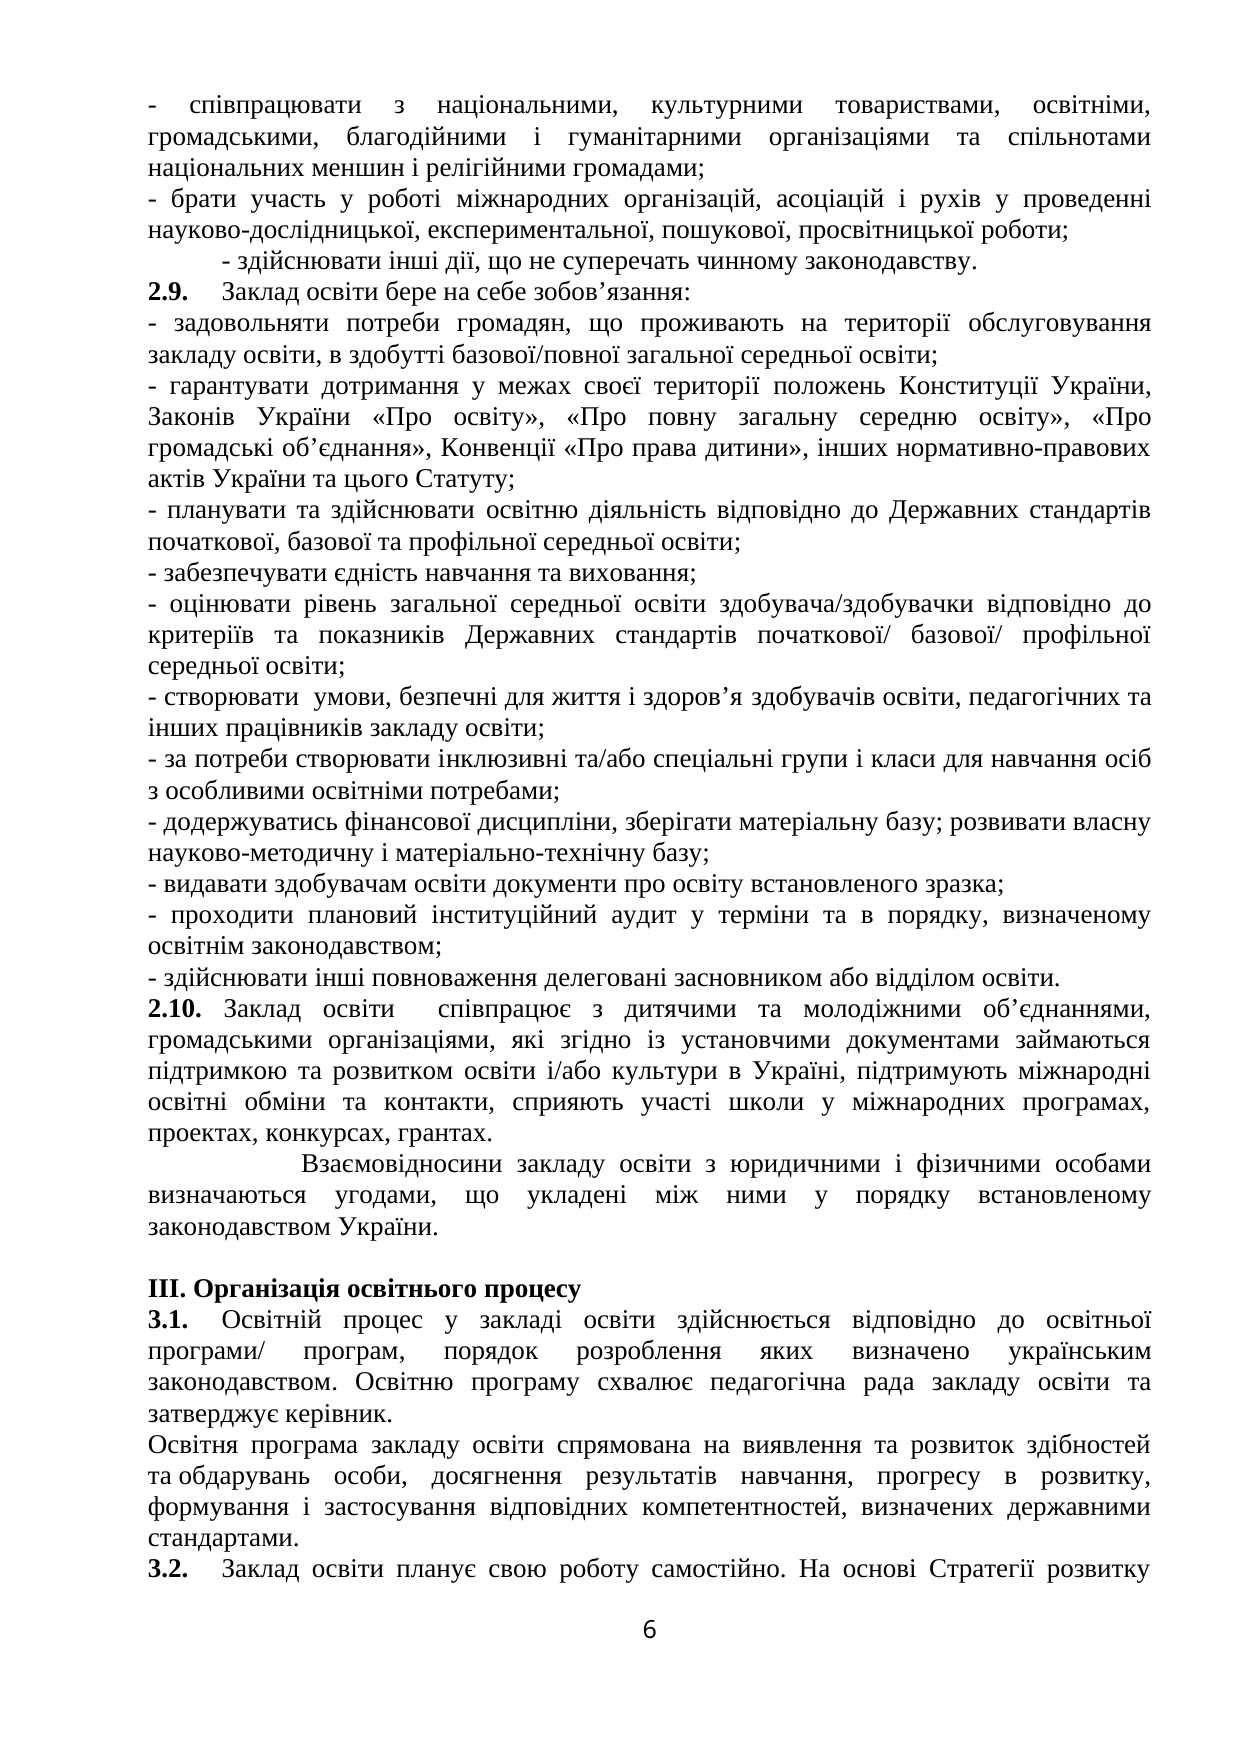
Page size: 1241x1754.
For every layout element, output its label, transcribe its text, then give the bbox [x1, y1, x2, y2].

text Взаємовідносини закладу освіти з юридичними і фізичними особами визначаються угодами, що укладені між ними у порядку встановленому законодавством України. [148, 1147, 1152, 1241]
text - гарантувати дотримання у межах своєї території положень Конституції України, Законів України «Про освіту», «Про повну загальну середню освіту», «Про громадські об’єднання», Конвенції «Про права дитини», інших нормативно-правових актів України та цього Статуту; [148, 369, 1152, 493]
text - додержуватись фінансової дисципліни, зберігати матеріальну базу; розвивати власну науково-методичну і матеріально-технічну базу; [148, 805, 1152, 867]
text - брати участь у роботі міжнародних організацій, асоціацій і рухів у проведенні науково-дослідницької, експериментальної, пошукової, просвітницької роботи; [148, 182, 1152, 244]
text - співпрацювати з національними, культурними товариствами, освітніми, громадськими, благодійними і гуманітарними організаціями та спільнотами національних меншин і релігійними громадами; [148, 88, 1152, 182]
text - здійснювати інші повноваження делеговані засновником або відділом освіти. [148, 961, 1152, 992]
text 2.9. Заклад освіти бере на себе зобов’язання: [148, 275, 1152, 307]
text Освітня програма закладу освіти спрямована на виявлення та розвиток здібностей та обдарувань особи, досягнення результатів навчання, прогресу в розвитку, формування і застосування відповідних компетентностей, визначених державними стандартами. [148, 1428, 1152, 1552]
text - задовольняти потреби громадян, що проживають на території обслуговування закладу освіти, в здобутті базової/повної загальної середньої освіти; [148, 307, 1152, 369]
text - забезпечувати єдність навчання та виховання; [148, 556, 1152, 587]
text 2.10. Заклад освіти співпрацює з дитячими та молодіжними об’єднаннями, громадськими організаціями, які згідно із установчими документами займаються підтримкою та розвитком освіти і/або культури в Україні, підтримують міжнародні освітні обміни та контакти, сприяють участі школи у міжнародних програмах, проектах, конкурсах, грантах. [148, 992, 1152, 1147]
text 3.1. Освітній процес у закладі освіти здійснюється відповідно до освітньої програми/ програм, порядок розроблення яких визначено українським законодавством. Освітню програму схвалює педагогічна рада закладу освіти та затверджує керівник. [148, 1303, 1152, 1428]
text - проходити плановий інституційний аудит у терміни та в порядку, визначеному освітнім законодавством; [148, 898, 1152, 961]
text ІІІ. Організація освітнього процесу [148, 1272, 1152, 1303]
text - видавати здобувачам освіти документи про освіту встановленого зразка; [148, 867, 1152, 898]
text - створювати умови, безпечні для життя і здоров’я здобувачів освіти, педагогічних та інших працівників закладу освіти; [148, 680, 1152, 743]
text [148, 1552, 1152, 1583]
text - здійснювати інші дії, що не суперечать чинному законодавству. [148, 244, 1152, 275]
text - за потреби створювати інклюзивні та/або спеціальні групи і класи для навчання осіб з особливими освітніми потребами; [148, 743, 1152, 805]
text - планувати та здійснювати освітню діяльність відповідно до Державних стандартів початкової, базової та профільної середньої освіти; [148, 493, 1152, 556]
text - оцінювати рівень загальної середньої освіти здобувача/здобувачки відповідно до критеріїв та показників Державних стандартів початкової/ базової/ профільної середньої освіти; [148, 587, 1152, 680]
